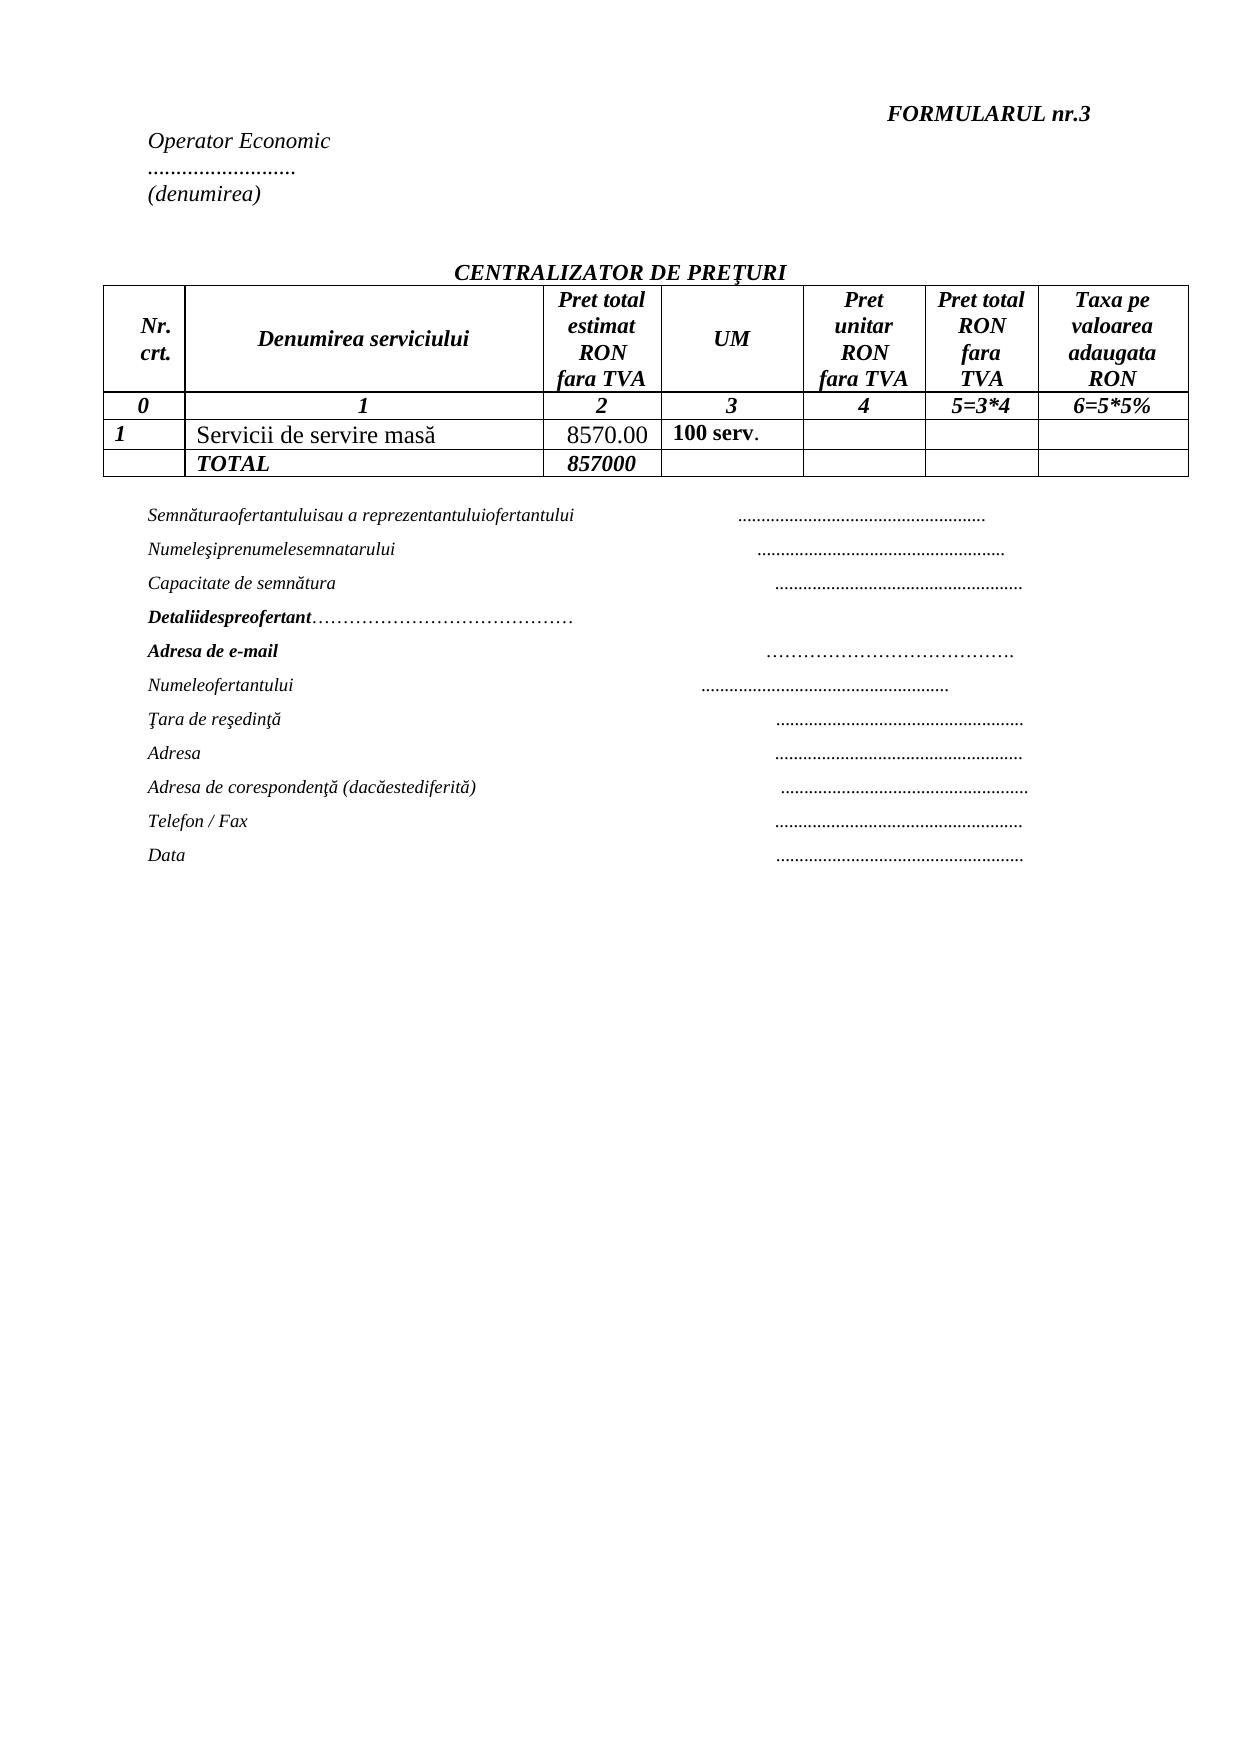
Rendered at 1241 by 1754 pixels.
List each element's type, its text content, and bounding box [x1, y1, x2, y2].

table_cell 2 [544, 393, 661, 419]
table_cell 4 [804, 393, 925, 419]
text Detaliidespreofertant…………………………………… [148, 606, 1093, 627]
table_cell 857000 [544, 450, 661, 476]
text Adresa de e-mail …………………………………. [148, 640, 1093, 661]
table_cell [926, 420, 1038, 449]
table_header Nr. crt. [104, 286, 184, 391]
table_cell 0 [104, 393, 184, 419]
text Data ..................................................... [148, 844, 1093, 866]
table_cell 5=3*4 [926, 393, 1038, 419]
table_header Taxa pe valoarea adaugata RON [1039, 286, 1188, 391]
table_cell [926, 450, 1038, 476]
table_header Pret unitar RON fara TVA [804, 286, 925, 391]
table_cell [662, 450, 803, 476]
table_header Pret total estimat RON fara TVA [544, 286, 661, 391]
text Numeleofertantului ..................................................... [148, 674, 1093, 695]
table_cell 3 [662, 393, 803, 419]
text .......................... [148, 153, 1093, 179]
text Semnăturaofertantuluisau a reprezentantuluiofertantului ..................................................... [148, 503, 1093, 525]
table_cell [804, 450, 925, 476]
text CENTRALIZATOR DE PREŢURI [223, 259, 943, 285]
text FORMULARUL nr.3 [148, 101, 1093, 127]
table_header UM [662, 286, 803, 391]
text (denumirea) [148, 179, 1093, 206]
table_cell 100 serv. [662, 420, 803, 449]
table_cell [804, 420, 925, 449]
table_cell Servicii de servire masă [186, 420, 543, 449]
table_header Denumirea serviciului [186, 286, 543, 391]
text Adresa de corespondenţă (dacăestediferită) ..................................................... [148, 776, 1093, 797]
text Capacitate de semnătura ..................................................... [148, 572, 1093, 593]
table_cell 1 [104, 420, 184, 449]
text Adresa ..................................................... [148, 742, 1093, 763]
text Telefon / Fax ..................................................... [148, 810, 1093, 832]
table_cell 6=5*5% [1039, 393, 1188, 419]
table_cell [1039, 420, 1188, 449]
table_cell TOTAL [186, 450, 543, 476]
table_cell [104, 450, 184, 476]
table_cell [1039, 450, 1188, 476]
text Operator Economic [148, 127, 1093, 153]
table_header Pret total RON fara TVA [926, 286, 1038, 391]
text Numeleşiprenumelesemnatarului ..................................................... [148, 537, 1093, 559]
table_cell 8570.00 [544, 420, 661, 449]
text Ţara de reşedinţă ..................................................... [148, 708, 1093, 729]
table_cell 1 [186, 393, 543, 419]
